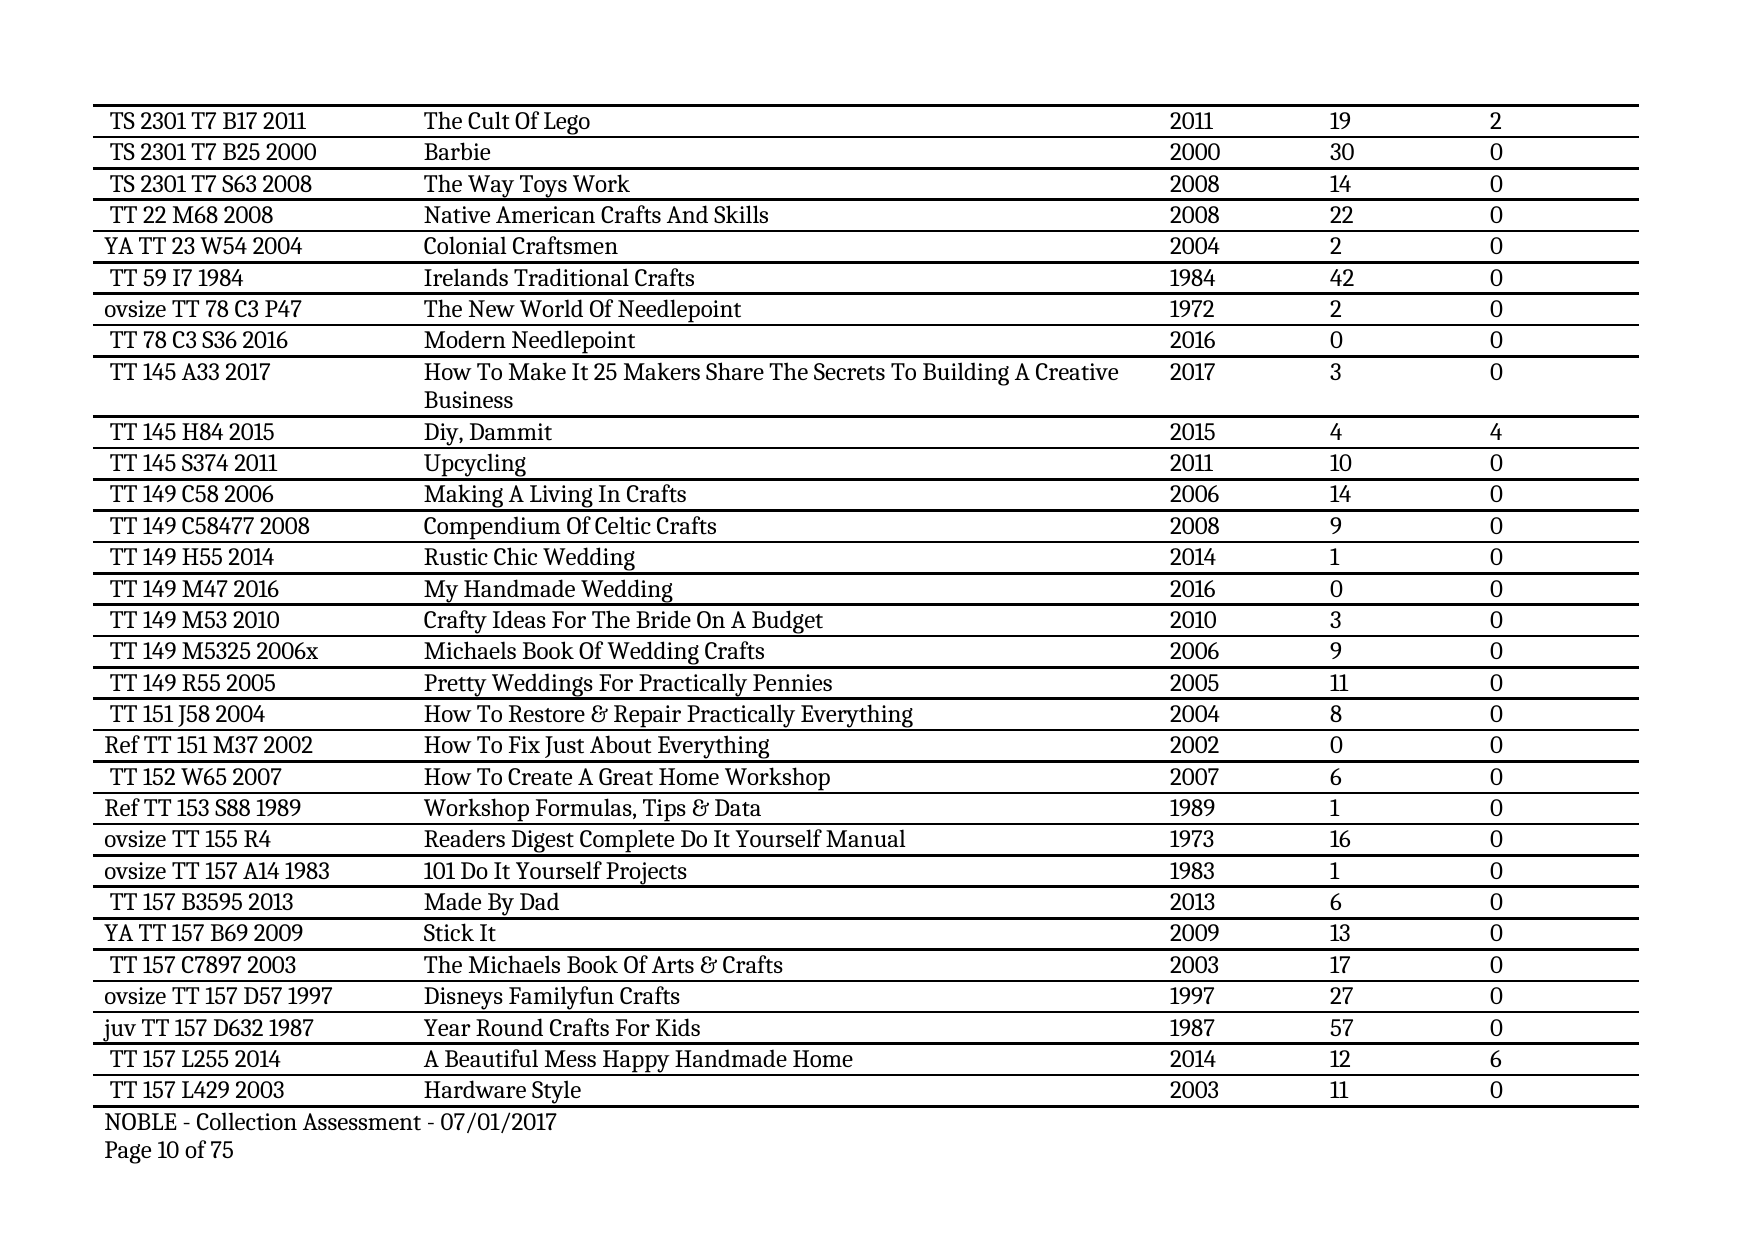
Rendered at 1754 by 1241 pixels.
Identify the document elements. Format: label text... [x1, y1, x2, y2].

table_cell 0 [1479, 700, 1638, 729]
table_cell 1 [1319, 543, 1478, 572]
table_cell 1997 [1159, 982, 1319, 1011]
table_cell 2004 [1159, 700, 1319, 729]
table_cell 0 [1479, 326, 1638, 355]
table_cell 2011 [1159, 449, 1319, 478]
table_cell 12 [1319, 1045, 1478, 1073]
table_cell TT 157 B3595 2013 [93, 888, 412, 917]
table_cell Pretty Weddings For Practically Pennies [413, 669, 1159, 697]
table_cell 0 [1479, 857, 1638, 885]
table_cell 27 [1319, 982, 1478, 1011]
table_cell 2013 [1159, 888, 1319, 917]
table_cell Compendium Of Celtic Crafts [413, 512, 1159, 541]
table_cell TT 157 C7897 2003 [93, 951, 412, 979]
table_cell 6 [1479, 1045, 1638, 1073]
table_cell Native American Crafts And Skills [413, 201, 1159, 229]
table_cell 0 [1479, 920, 1638, 948]
table_cell The New World Of Needlepoint [413, 295, 1159, 324]
table_cell 1984 [1159, 264, 1319, 292]
table_cell Colonial Craftsmen [413, 232, 1159, 261]
table_cell 0 [1479, 982, 1638, 1011]
table_cell A Beautiful Mess Happy Handmade Home [413, 1045, 1159, 1073]
table_cell 0 [1479, 264, 1638, 292]
table_cell 0 [1479, 951, 1638, 979]
table_cell How To Restore & Repair Practically Everything [413, 700, 1159, 729]
table_cell 2017 [1159, 358, 1319, 415]
table_cell 0 [1319, 575, 1478, 603]
table_cell 2016 [1159, 326, 1319, 355]
table_cell 2007 [1159, 763, 1319, 791]
table_cell TT 78 C3 S36 2016 [93, 326, 412, 355]
table_cell 14 [1319, 170, 1478, 198]
table_cell 0 [1479, 358, 1638, 415]
table_cell 57 [1319, 1013, 1478, 1042]
table_cell 0 [1319, 326, 1478, 355]
table_cell 2 [1319, 295, 1478, 324]
table_cell 0 [1479, 763, 1638, 791]
table_cell 2004 [1159, 232, 1319, 261]
table_cell 2015 [1159, 418, 1319, 446]
table_cell 0 [1479, 1013, 1638, 1042]
table_cell 2002 [1159, 731, 1319, 760]
table_cell 19 [1319, 107, 1478, 136]
table_cell Barbie [413, 138, 1159, 167]
table_cell 1987 [1159, 1013, 1319, 1042]
table_cell Upcycling [413, 449, 1159, 478]
table_cell TT 145 S374 2011 [93, 449, 412, 478]
table_cell 0 [1479, 481, 1638, 509]
table_cell Crafty Ideas For The Bride On A Budget [413, 606, 1159, 634]
table_cell Made By Dad [413, 888, 1159, 917]
table_cell ovsize TT 78 C3 P47 [93, 295, 412, 324]
table_cell Irelands Traditional Crafts [413, 264, 1159, 292]
table_cell TT 149 M5325 2006x [93, 637, 412, 666]
table_cell 11 [1319, 1076, 1478, 1105]
table_cell TT 151 J58 2004 [93, 700, 412, 729]
table_cell ovsize TT 157 D57 1997 [93, 982, 412, 1011]
table_cell 1972 [1159, 295, 1319, 324]
table_cell The Michaels Book Of Arts & Crafts [413, 951, 1159, 979]
table_cell Workshop Formulas, Tips & Data [413, 794, 1159, 823]
table_cell 6 [1319, 763, 1478, 791]
table_cell 16 [1319, 825, 1478, 854]
table_cell TT 152 W65 2007 [93, 763, 412, 791]
table_cell 9 [1319, 637, 1478, 666]
table_cell 2014 [1159, 1045, 1319, 1073]
table_cell 9 [1319, 512, 1478, 541]
table_cell Disneys Familyfun Crafts [413, 982, 1159, 1011]
table_cell 3 [1319, 606, 1478, 634]
table_cell 2 [1479, 107, 1638, 136]
table_cell TT 145 A33 2017 [93, 358, 412, 415]
table_cell 0 [1479, 731, 1638, 760]
table_cell Ref TT 153 S88 1989 [93, 794, 412, 823]
table_cell 0 [1479, 637, 1638, 666]
table_cell 0 [1479, 512, 1638, 541]
table_cell YA TT 157 B69 2009 [93, 920, 412, 948]
table_cell 17 [1319, 951, 1478, 979]
table_cell TT 149 M53 2010 [93, 606, 412, 634]
table_cell TT 149 C58 2006 [93, 481, 412, 509]
table_cell 2010 [1159, 606, 1319, 634]
table_cell TT 149 C58477 2008 [93, 512, 412, 541]
table_cell Making A Living In Crafts [413, 481, 1159, 509]
table_cell Year Round Crafts For Kids [413, 1013, 1159, 1042]
table_cell My Handmade Wedding [413, 575, 1159, 603]
table_cell ovsize TT 155 R4 [93, 825, 412, 854]
table_cell 11 [1319, 669, 1478, 697]
table_cell 22 [1319, 201, 1478, 229]
table_cell 4 [1319, 418, 1478, 446]
table_cell 2008 [1159, 512, 1319, 541]
table_cell 2016 [1159, 575, 1319, 603]
table_cell 0 [1479, 888, 1638, 917]
table_cell 0 [1479, 669, 1638, 697]
table_cell TS 2301 T7 S63 2008 [93, 170, 412, 198]
table_cell TT 22 M68 2008 [93, 201, 412, 229]
table_cell The Cult Of Lego [413, 107, 1159, 136]
table_cell TT 149 R55 2005 [93, 669, 412, 697]
table_cell TT 149 M47 2016 [93, 575, 412, 603]
table_cell 2000 [1159, 138, 1319, 167]
table_cell 2003 [1159, 1076, 1319, 1105]
table_cell How To Fix Just About Everything [413, 731, 1159, 760]
table_cell 0 [1479, 201, 1638, 229]
table_cell 2006 [1159, 637, 1319, 666]
table_cell 1 [1319, 857, 1478, 885]
table_cell 14 [1319, 481, 1478, 509]
table_cell 2006 [1159, 481, 1319, 509]
table_cell TT 157 L255 2014 [93, 1045, 412, 1073]
table_cell 0 [1479, 606, 1638, 634]
table_cell Rustic Chic Wedding [413, 543, 1159, 572]
table_cell 0 [1479, 170, 1638, 198]
table_cell 2014 [1159, 543, 1319, 572]
table_cell 3 [1319, 358, 1478, 415]
table_cell ovsize TT 157 A14 1983 [93, 857, 412, 885]
table_cell 0 [1479, 295, 1638, 324]
table_cell 2008 [1159, 170, 1319, 198]
table_cell TT 157 L429 2003 [93, 1076, 412, 1105]
table_cell 2009 [1159, 920, 1319, 948]
table_cell Modern Needlepoint [413, 326, 1159, 355]
table_cell 0 [1479, 138, 1638, 167]
table_cell 30 [1319, 138, 1478, 167]
table_cell 1989 [1159, 794, 1319, 823]
table_cell 1983 [1159, 857, 1319, 885]
table_cell YA TT 23 W54 2004 [93, 232, 412, 261]
table_cell TS 2301 T7 B17 2011 [93, 107, 412, 136]
table_cell Readers Digest Complete Do It Yourself Manual [413, 825, 1159, 854]
table_cell 4 [1479, 418, 1638, 446]
table_cell 1973 [1159, 825, 1319, 854]
table_cell 2008 [1159, 201, 1319, 229]
table_cell 8 [1319, 700, 1478, 729]
table_cell 2003 [1159, 951, 1319, 979]
table_cell Ref TT 151 M37 2002 [93, 731, 412, 760]
table_cell Stick It [413, 920, 1159, 948]
table_cell 6 [1319, 888, 1478, 917]
table_cell 0 [1479, 1076, 1638, 1105]
table_cell TS 2301 T7 B25 2000 [93, 138, 412, 167]
table_cell 1 [1319, 794, 1478, 823]
table_cell juv TT 157 D632 1987 [93, 1013, 412, 1042]
table_cell 0 [1319, 731, 1478, 760]
table_cell 2 [1319, 232, 1478, 261]
table_cell 0 [1479, 449, 1638, 478]
table_cell 42 [1319, 264, 1478, 292]
table_cell 0 [1479, 825, 1638, 854]
table_cell 0 [1479, 575, 1638, 603]
table_cell 10 [1319, 449, 1478, 478]
table_cell Hardware Style [413, 1076, 1159, 1105]
table_cell TT 149 H55 2014 [93, 543, 412, 572]
table_cell TT 145 H84 2015 [93, 418, 412, 446]
table_cell 0 [1479, 794, 1638, 823]
table_cell Michaels Book Of Wedding Crafts [413, 637, 1159, 666]
table_cell 101 Do It Yourself Projects [413, 857, 1159, 885]
table_cell How To Create A Great Home Workshop [413, 763, 1159, 791]
table_cell 2005 [1159, 669, 1319, 697]
table_cell 13 [1319, 920, 1478, 948]
table_cell TT 59 I7 1984 [93, 264, 412, 292]
table_cell Diy, Dammit [413, 418, 1159, 446]
table_cell 0 [1479, 232, 1638, 261]
table_cell 0 [1479, 543, 1638, 572]
table_cell How To Make It 25 Makers Share The Secrets To Building A Creative Business [413, 358, 1159, 415]
table_cell 2011 [1159, 107, 1319, 136]
table_cell The Way Toys Work [413, 170, 1159, 198]
